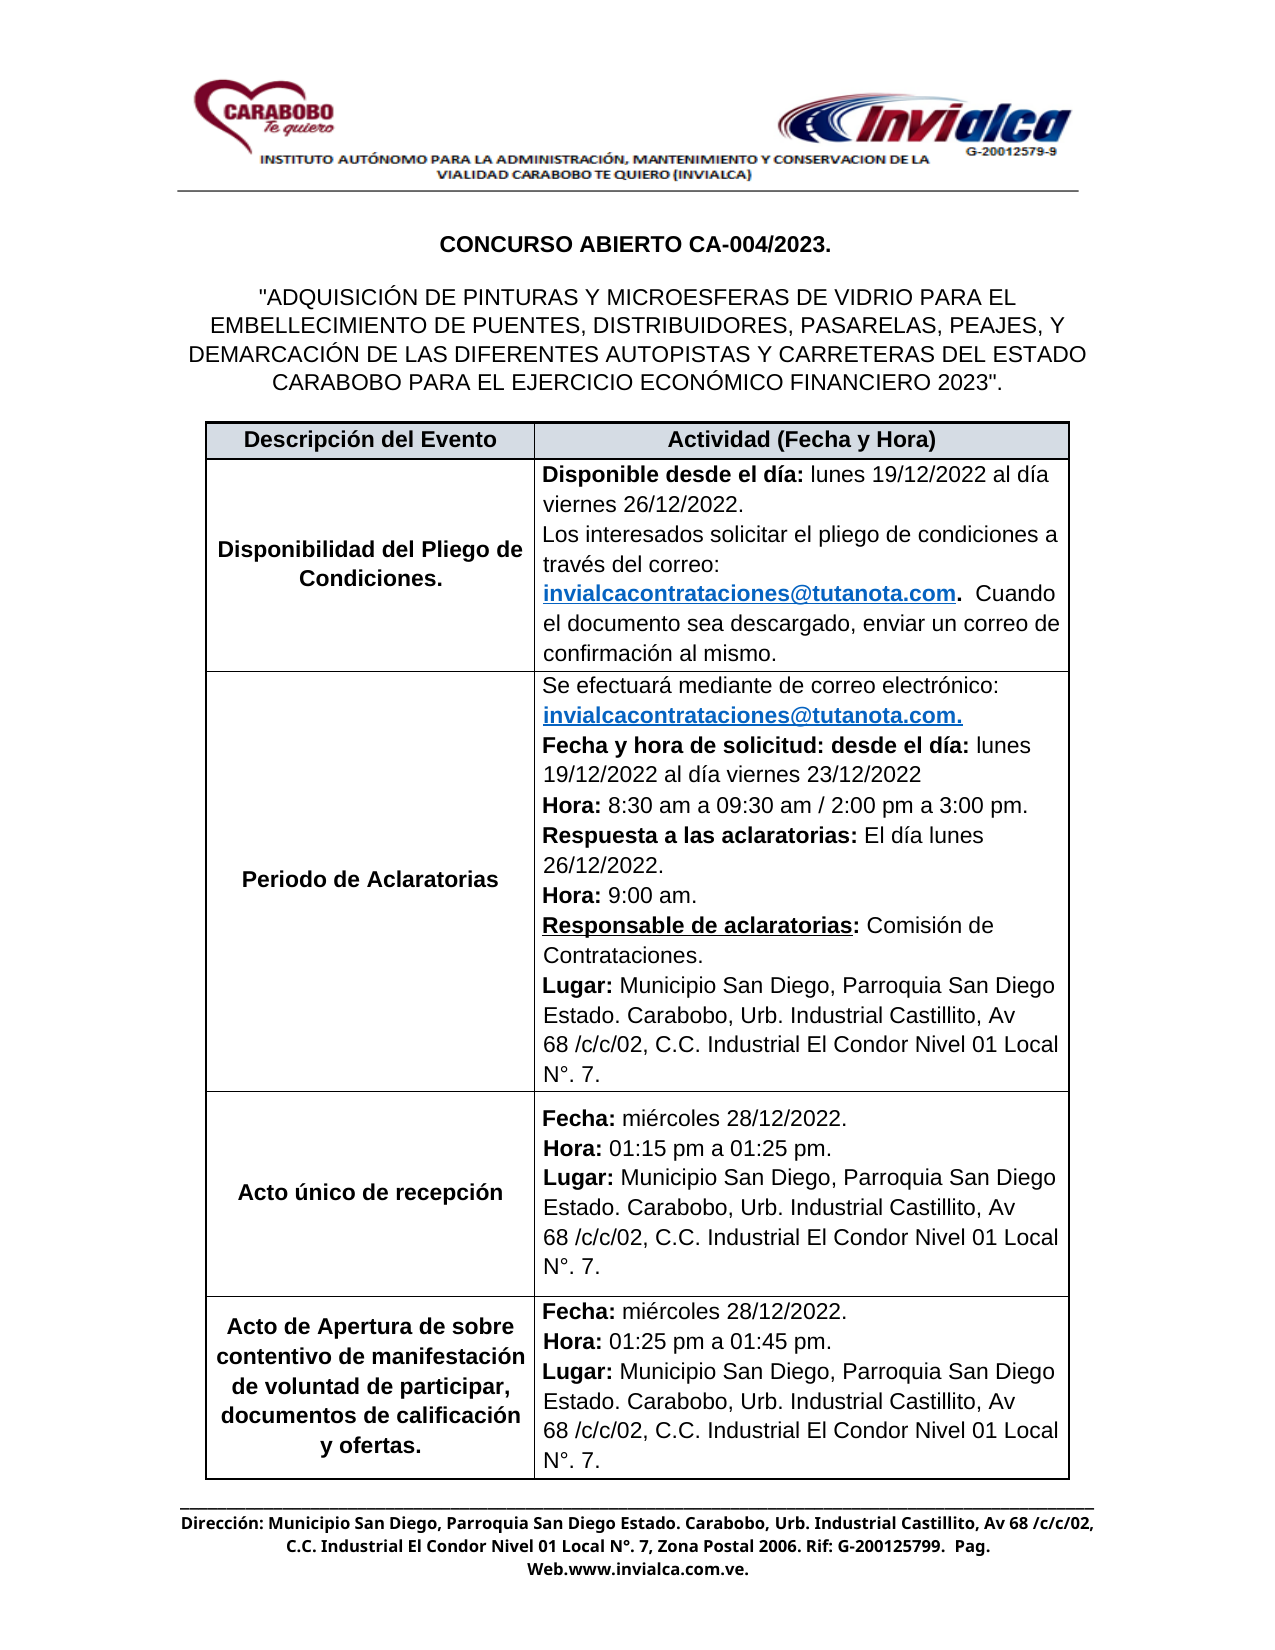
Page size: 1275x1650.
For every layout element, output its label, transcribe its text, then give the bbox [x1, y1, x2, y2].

table_cell Fecha: miércoles 28/12/2022. Hora: 01:15 pm a 01:25 pm. Lugar: Municipio San Diego, Parroquia San Diego Estado. Carabobo, Urb. Industrial Castillito, Av 68 /c/c/02, C.C. Industrial El Condor Nivel 01 Local N°. 7. [535, 1092, 1068, 1296]
table_header Actividad (Fecha y Hora) [535, 424, 1068, 458]
table_cell Periodo de Aclaratorias [207, 672, 534, 1091]
table_cell Disponibilidad del Pliego de Condiciones. [207, 460, 534, 671]
table_cell Disponible desde el día: lunes 19/12/2022 al día viernes 26/12/2022. Los interesados solicitar el pliego de condiciones a través del correo: invialcacontrataciones@tutanota.com. Cuando el documento sea descargado, enviar un correo de confirmación al mismo. [535, 460, 1068, 671]
picture [177, 73, 1079, 201]
table_cell Acto de Apertura de sobre contentivo de manifestación de voluntad de participar, documentos de calificación y ofertas. [207, 1297, 534, 1478]
table_header Descripción del Evento [207, 424, 534, 458]
table_cell Se efectuará mediante de correo electrónico: invialcacontrataciones@tutanota.com. Fecha y hora de solicitud: desde el día: lunes 19/12/2022 al día viernes 23/12/2022 Hora: 8:30 am a 09:30 am / 2:00 pm a 3:00 pm. Respuesta a las aclaratorias: El día lunes 26/12/2022. Hora: 9:00 am. Responsable de aclaratorias: Comisión de Contrataciones. Lugar: Municipio San Diego, Parroquia San Diego Estado. Carabobo, Urb. Industrial Castillito, Av 68 /c/c/02, C.C. Industrial El Condor Nivel 01 Local N°. 7. [535, 672, 1068, 1091]
text CONCURSO ABIERTO CA-004/2023. [177, 231, 1093, 258]
table_cell Fecha: miércoles 28/12/2022. Hora: 01:25 pm a 01:45 pm. Lugar: Municipio San Diego, Parroquia San Diego Estado. Carabobo, Urb. Industrial Castillito, Av 68 /c/c/02, C.C. Industrial El Condor Nivel 01 Local N°. 7. [535, 1297, 1068, 1478]
table_cell Acto único de recepción [207, 1092, 534, 1296]
text "ADQUISICIÓN DE PINTURAS Y MICROESFERAS DE VIDRIO PARA EL EMBELLECIMIENTO DE PUENTES, DISTRIBUIDORES, PASARELAS, PEAJES, Y DEMARCACIÓN DE LAS DIFERENTES AUTOPISTAS Y CARRETERAS DEL ESTADO CARABOBO PARA EL EJERCICIO ECONÓMICO FINANCIERO 2023". [177, 284, 1098, 395]
